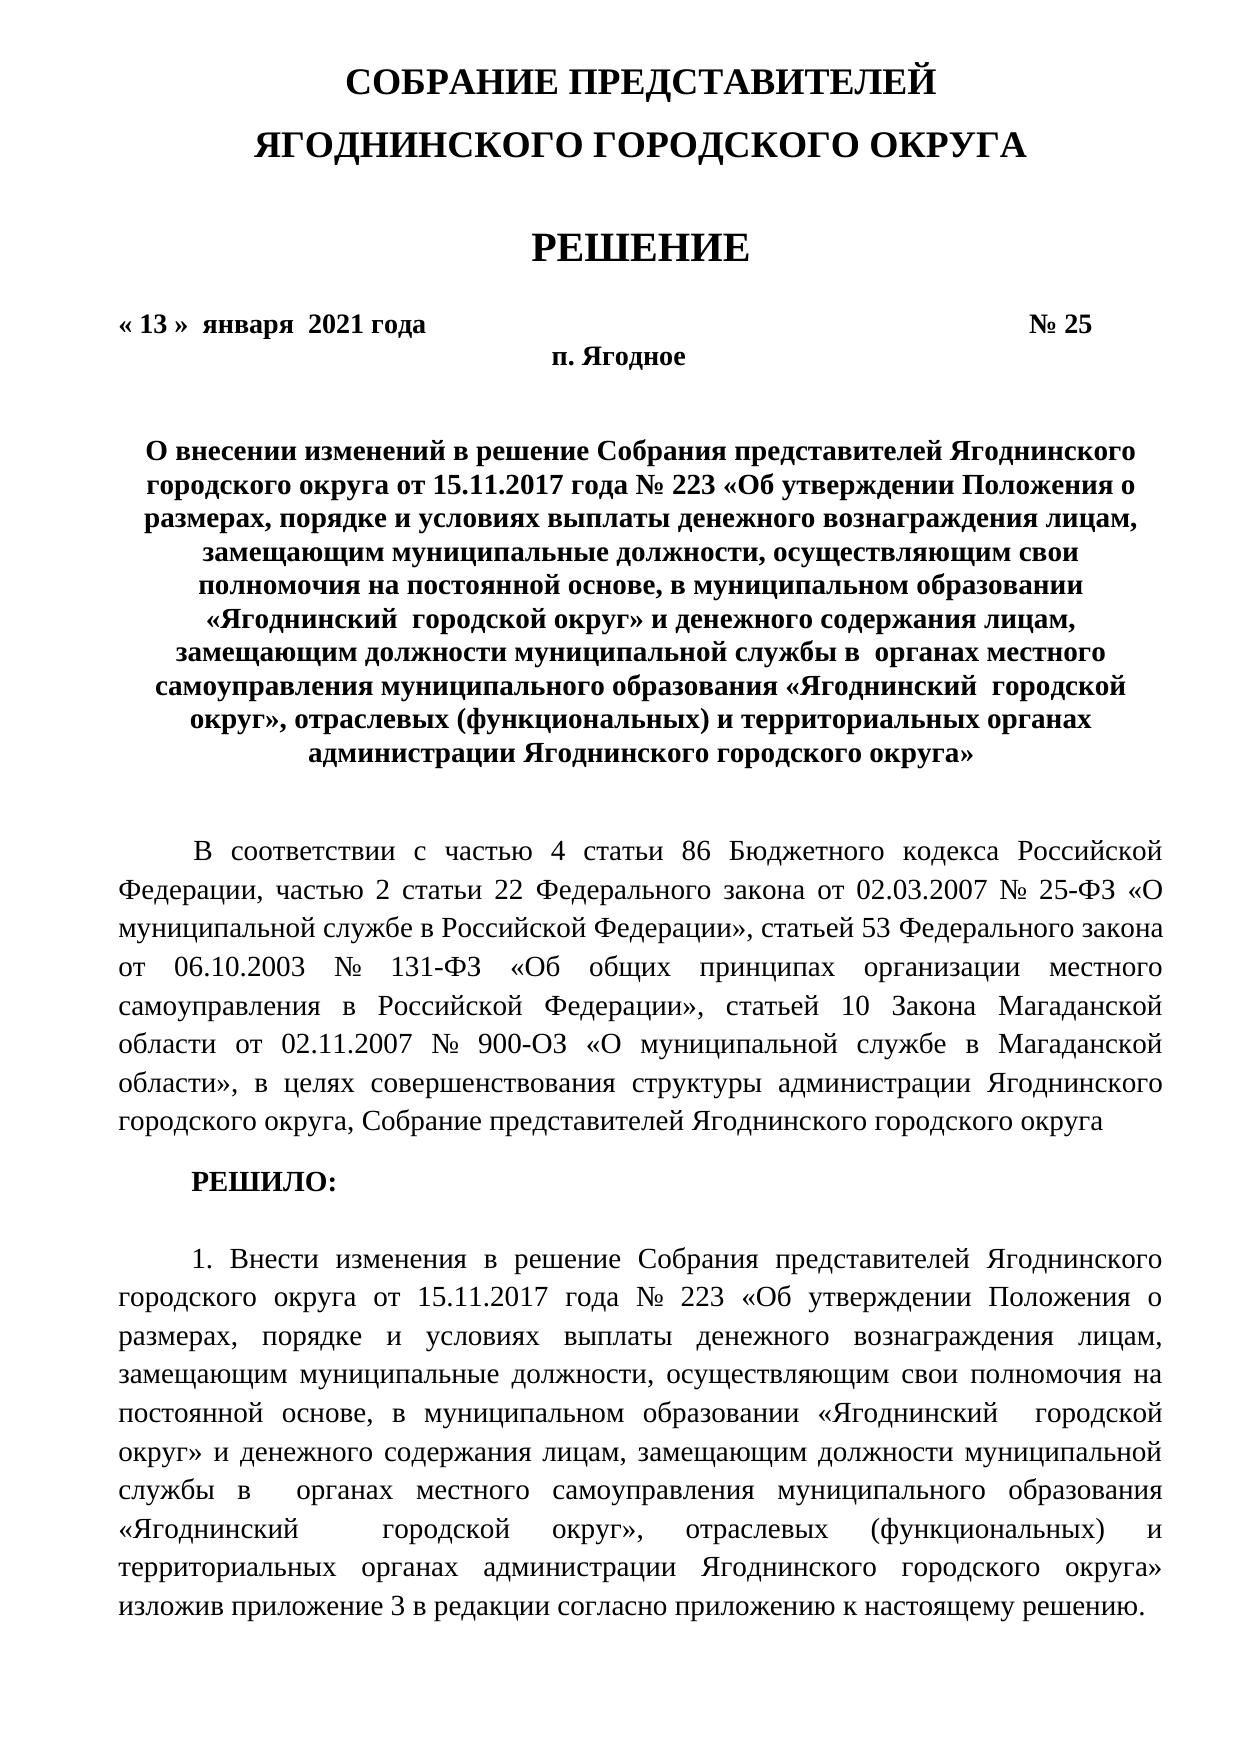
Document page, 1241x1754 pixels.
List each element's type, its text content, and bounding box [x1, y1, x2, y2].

text ЯГОДНИНСКОГО ГОРОДСКОГО ОКРУГА [118, 122, 1163, 165]
table_header « 13 » января 2021 года № 25 п. Ягодное [107, 307, 1137, 381]
text РЕШЕНИЕ [118, 223, 1163, 271]
text 1. Внести изменения в решение Собрания представителей Ягоднинского городского округа от 15.11.2017 года № 223 «Об утверждении Положения о размерах, порядке и условиях выплаты денежного вознаграждения лицам, замещающим муниципальные должности, осуществляющим свои полномочия на постоянной основе, в муниципальном образовании «Ягоднинский городской округ» и денежного содержания лицам, замещающим должности муниципальной службы в органах местного самоуправления муниципального образования «Ягоднинский городской округ», отраслевых (функциональных) и территориальных органах администрации Ягоднинского городского округа» изложив приложение 3 в редакции согласно приложению к настоящему решению. [118, 1241, 1163, 1621]
text О внесении изменений в решение Собрания представителей Ягоднинского городского округа от 15.11.2017 года № 223 «Об утверждении Положения о размерах, порядке и условиях выплаты денежного вознаграждения лицам, замещающим муниципальные должности, осуществляющим свои полномочия на постоянной основе, в муниципальном образовании «Ягоднинский городской округ» и денежного содержания лицам, замещающим должности муниципальной службы в органах местного самоуправления муниципального образования «Ягоднинский городской округ», отраслевых (функциональных) и территориальных органах администрации Ягоднинского городского округа» [118, 433, 1163, 769]
text РЕШИЛО: [118, 1164, 1163, 1197]
text СОБРАНИЕ ПРЕДСТАВИТЕЛЕЙ [118, 59, 1163, 102]
text В соответствии с частью 4 статьи 86 Бюджетного кодекса Российской Федерации, частью 2 статьи 22 Федерального закона от 02.03.2007 № 25-ФЗ «О муниципальной службе в Российской Федерации», статьей 53 Федерального закона от 06.10.2003 № 131-ФЗ «Об общих принципах организации местного самоуправления в Российской Федерации», статьей 10 Закона Магаданской области от 02.11.2007 № 900-ОЗ «О муниципальной службе в Магаданской области», в целях совершенствования структуры администрации Ягоднинского городского округа, Собрание представителей Ягоднинского городского округа [118, 833, 1163, 1137]
